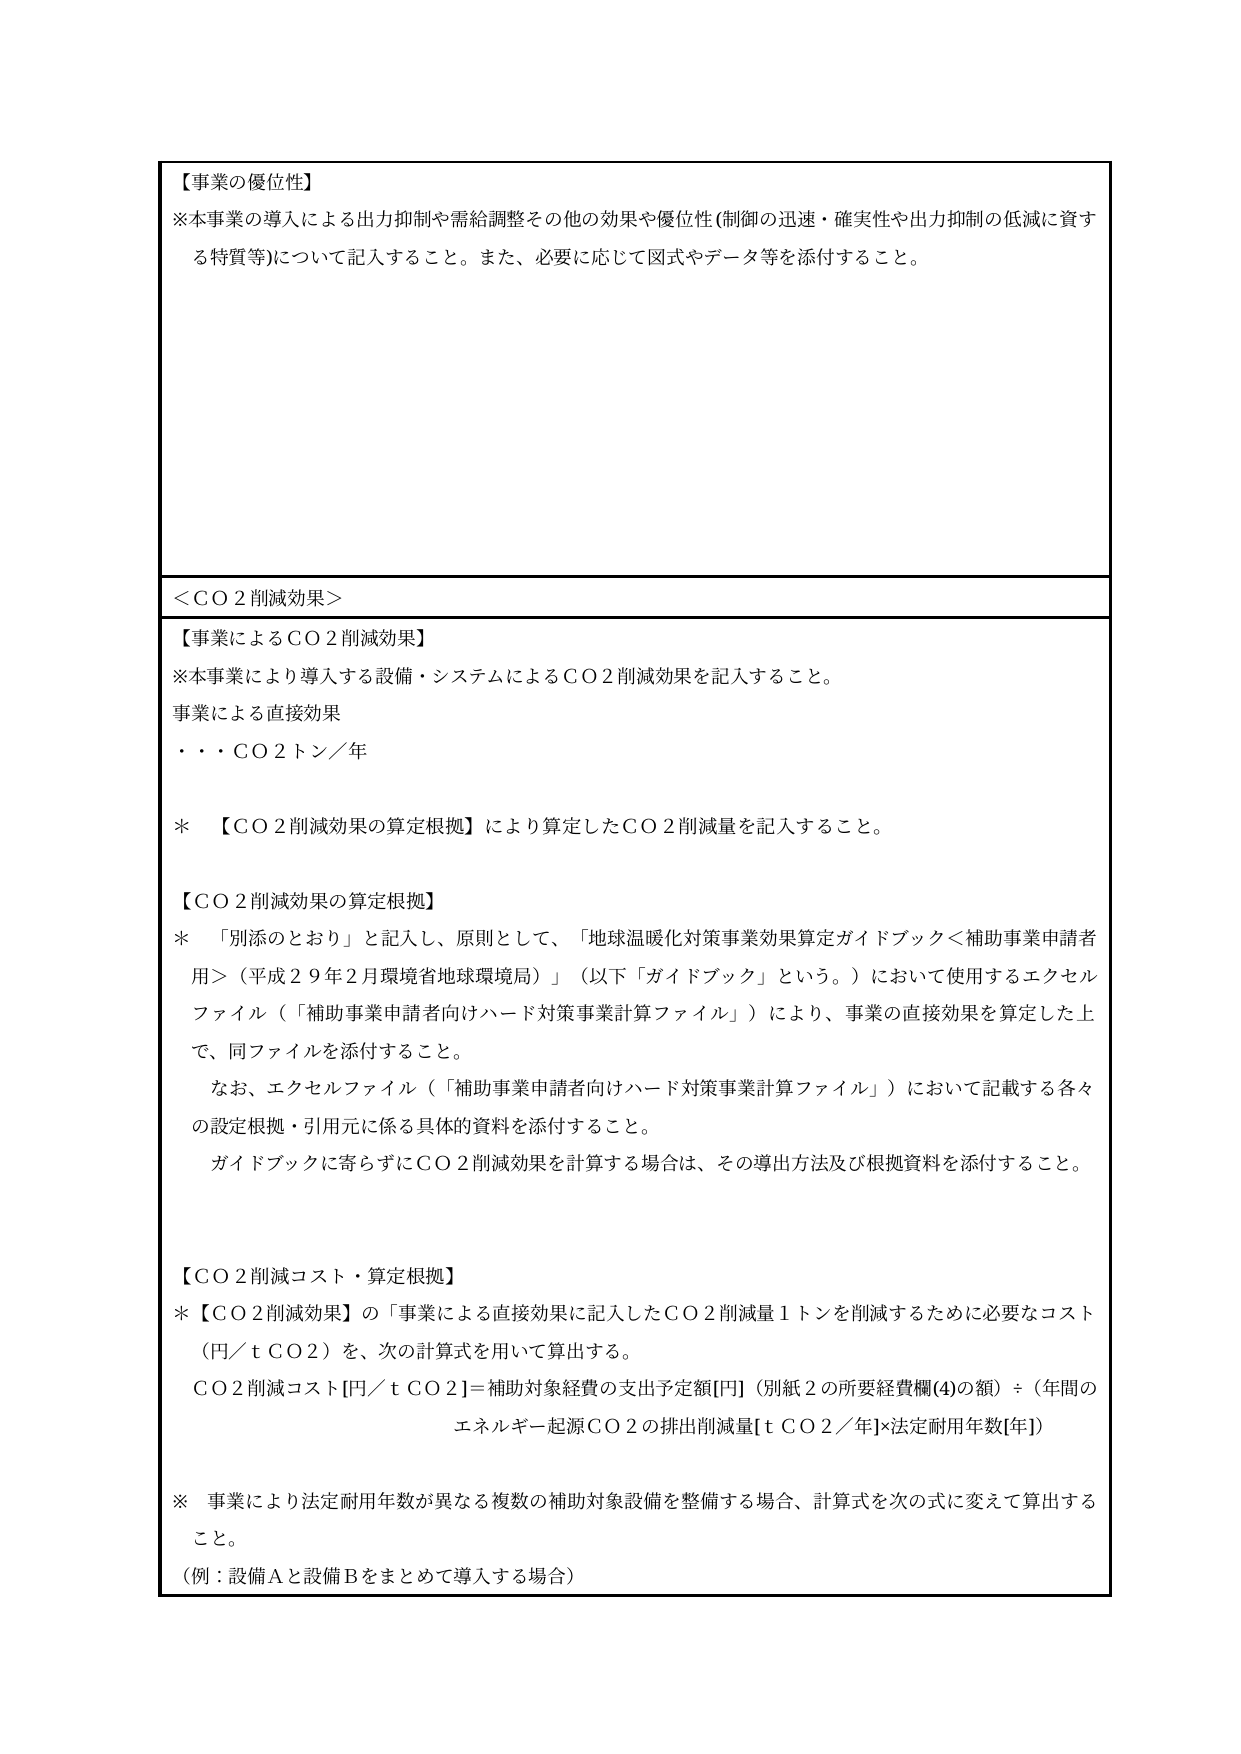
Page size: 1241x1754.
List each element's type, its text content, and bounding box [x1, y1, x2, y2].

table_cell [162, 163, 1109, 575]
table_cell ＜ＣＯ２削減効果＞ [162, 578, 1109, 616]
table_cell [162, 619, 1109, 1594]
